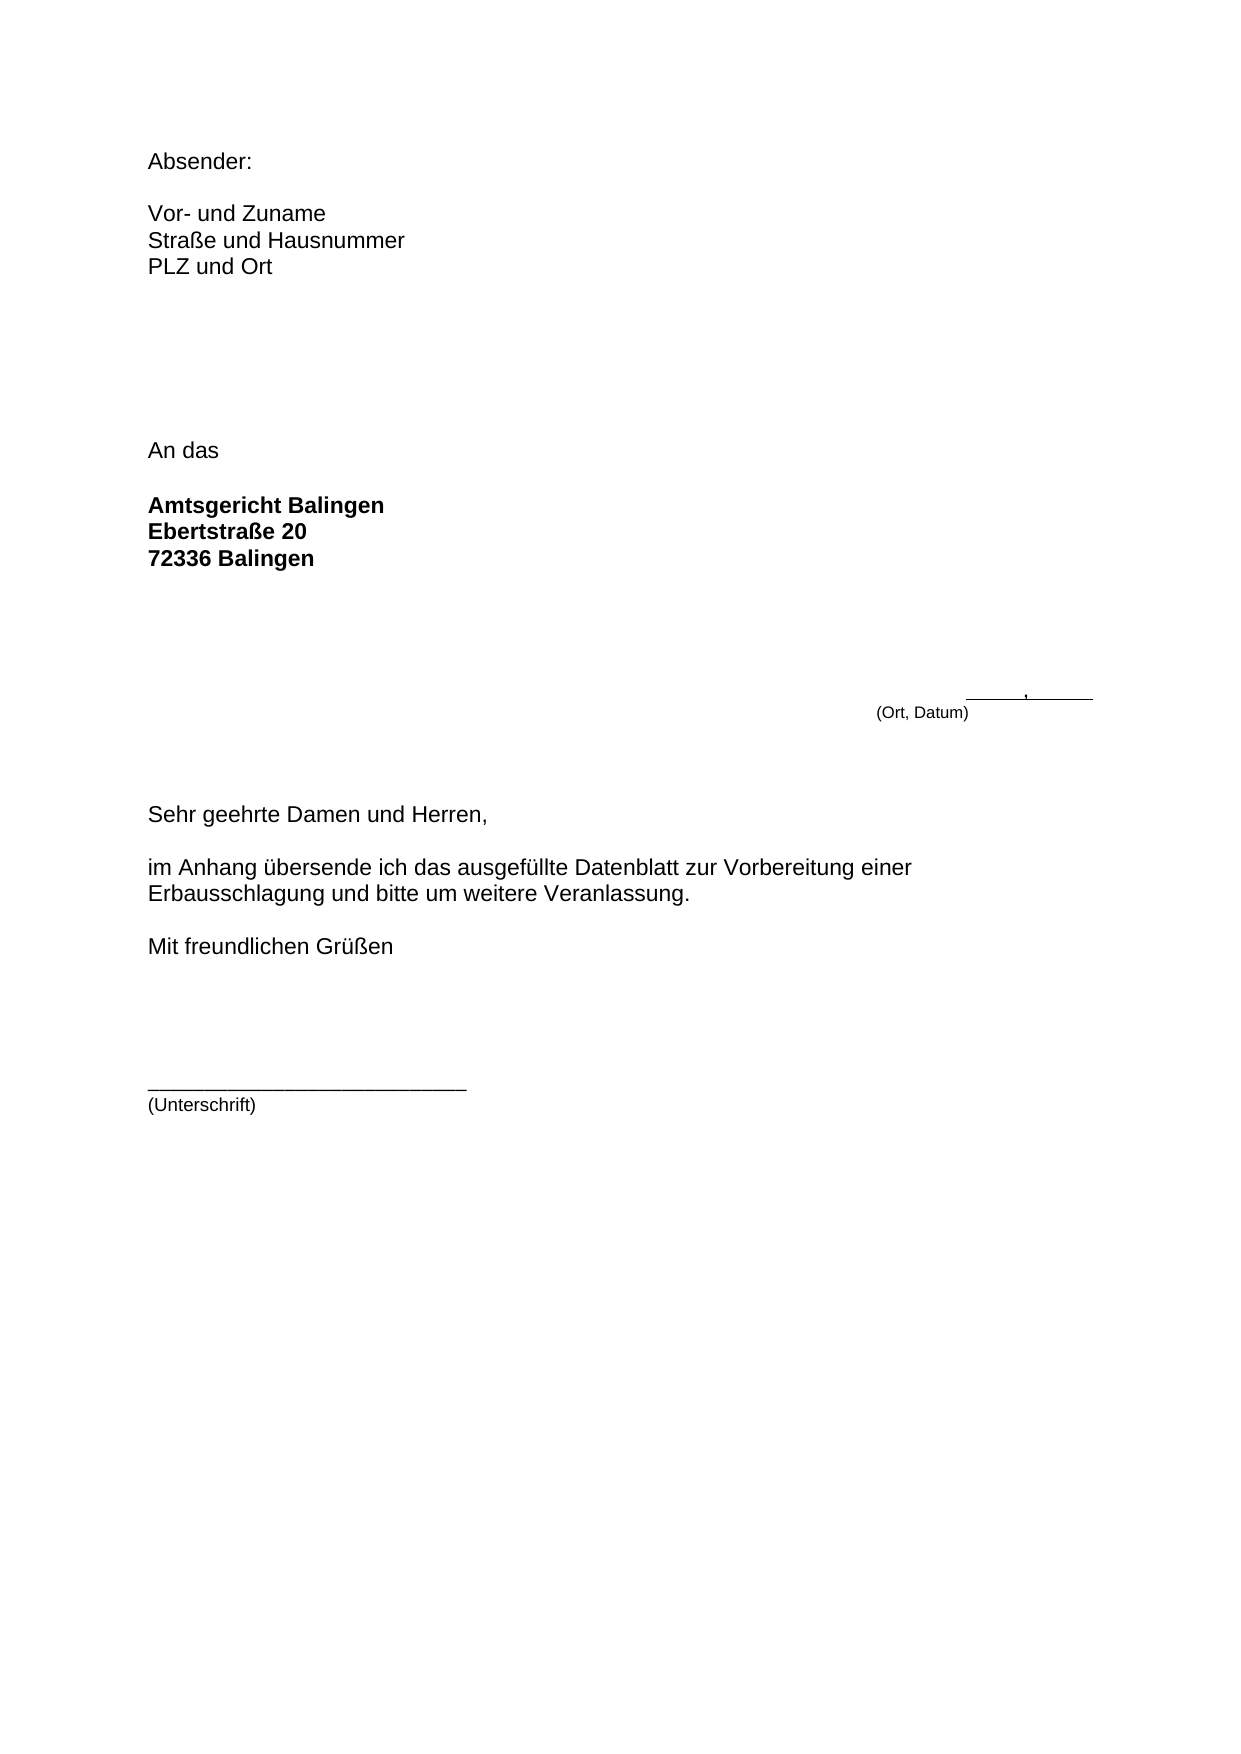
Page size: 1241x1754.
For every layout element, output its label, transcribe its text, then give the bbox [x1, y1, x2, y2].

text Amtsgericht Balingen [148, 492, 1093, 518]
text 72336 Balingen [148, 544, 1093, 571]
text Sehr geehrte Damen und Herren, [148, 801, 1093, 827]
text ____________________________ [148, 1066, 1093, 1094]
text im Anhang übersende ich das ausgefüllte Datenblatt zur Vorbereitung einer Erbausschlagung und bitte um weitere Veranlassung. [148, 854, 1093, 906]
text Absender: [148, 148, 1093, 174]
text (Ort, Datum) [148, 703, 1093, 722]
text An das [148, 437, 1093, 492]
text Vor- und Zuname Straße und Hausnummer PLZ und Ort [148, 200, 1093, 279]
text (Unterschrift) [148, 1094, 1093, 1116]
text , [148, 676, 1093, 703]
text Mit freundlichen Grüßen [148, 933, 1093, 959]
text Ebertstraße 20 [148, 518, 1093, 544]
